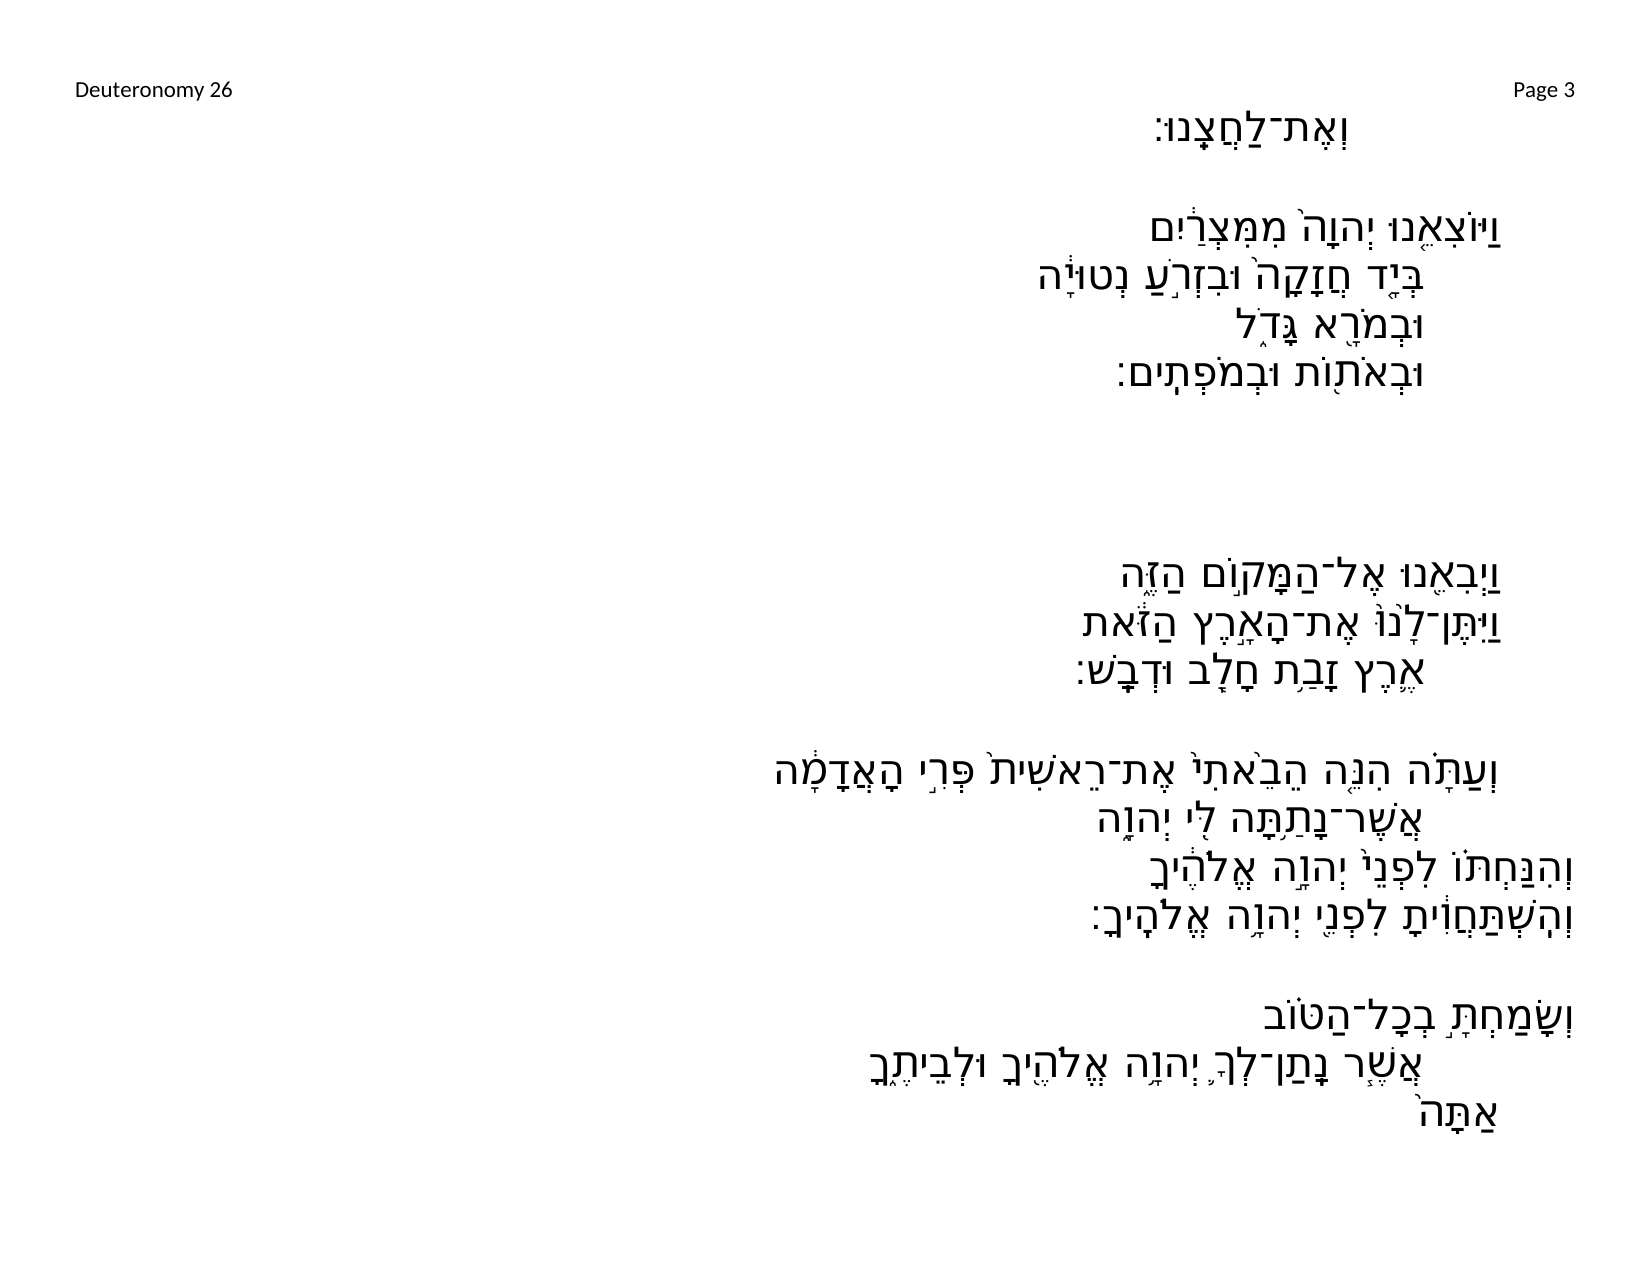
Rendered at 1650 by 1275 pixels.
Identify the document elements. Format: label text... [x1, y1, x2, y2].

text וּבְאֹת֖וֹת וּבְמֹפְתִֽים׃ [75, 348, 1575, 397]
text אֲשֶׁ֧ר נָֽתַן־לְךָ֛ יְהוָ֥ה אֱלֹהֶ֖יךָ וּלְבֵיתֶ֑ךָ [75, 1039, 1575, 1088]
text וַיְבִאֵ֖נוּ אֶל־הַמָּק֣וֹם הַזֶּ֑ה [75, 549, 1575, 598]
text וַיּוֹצִאֵ֤נוּ יְהוָה֙ מִמִּצְרַ֔יִם [75, 202, 1575, 251]
text וּבְמֹרָ֖א גָּדֹ֑ל [75, 299, 1575, 348]
text אֶ֛רֶץ זָבַ֥ת חָלָ֖ב וּדְבָֽשׁ׃ [75, 646, 1575, 695]
text בְּיָ֤ד חֲזָקָה֙ וּבִזְרֹ֣עַ נְטוּיָ֔ה [75, 251, 1575, 299]
text אַתָּה֙ [75, 1088, 1575, 1136]
text וְהִנַּחְתּ֗וֹ לִפְנֵי֙ יְהוָ֣ה אֱלֹהֶ֔יךָ [75, 843, 1575, 891]
text אֲשֶׁר־נָתַ֥תָּה לִּ֖י יְהוָ֑ה [75, 794, 1575, 843]
text וְעַתָּ֗ה הִנֵּ֤ה הֵבֵ֙אתִי֙ אֶת־רֵאשִׁית֙ פְּרִ֣י הָאֲדָמָ֔ה [75, 746, 1575, 794]
text וַיִּתֶּן־לָ֙נוּ֙ אֶת־הָאָ֣רֶץ הַזֹּ֔את [75, 598, 1575, 646]
text וְאֶת־לַחֲצֵֽנוּ׃ [75, 103, 1575, 152]
text וְשָׂמַחְתָּ֣ בְכָל־הַטּ֗וֹב [75, 991, 1575, 1039]
text וְהִֽשְׁתַּחֲוִ֔יתָ לִפְנֵ֖י יְהוָ֥ה אֱלֹהֶֽיךָ׃ [75, 891, 1575, 940]
